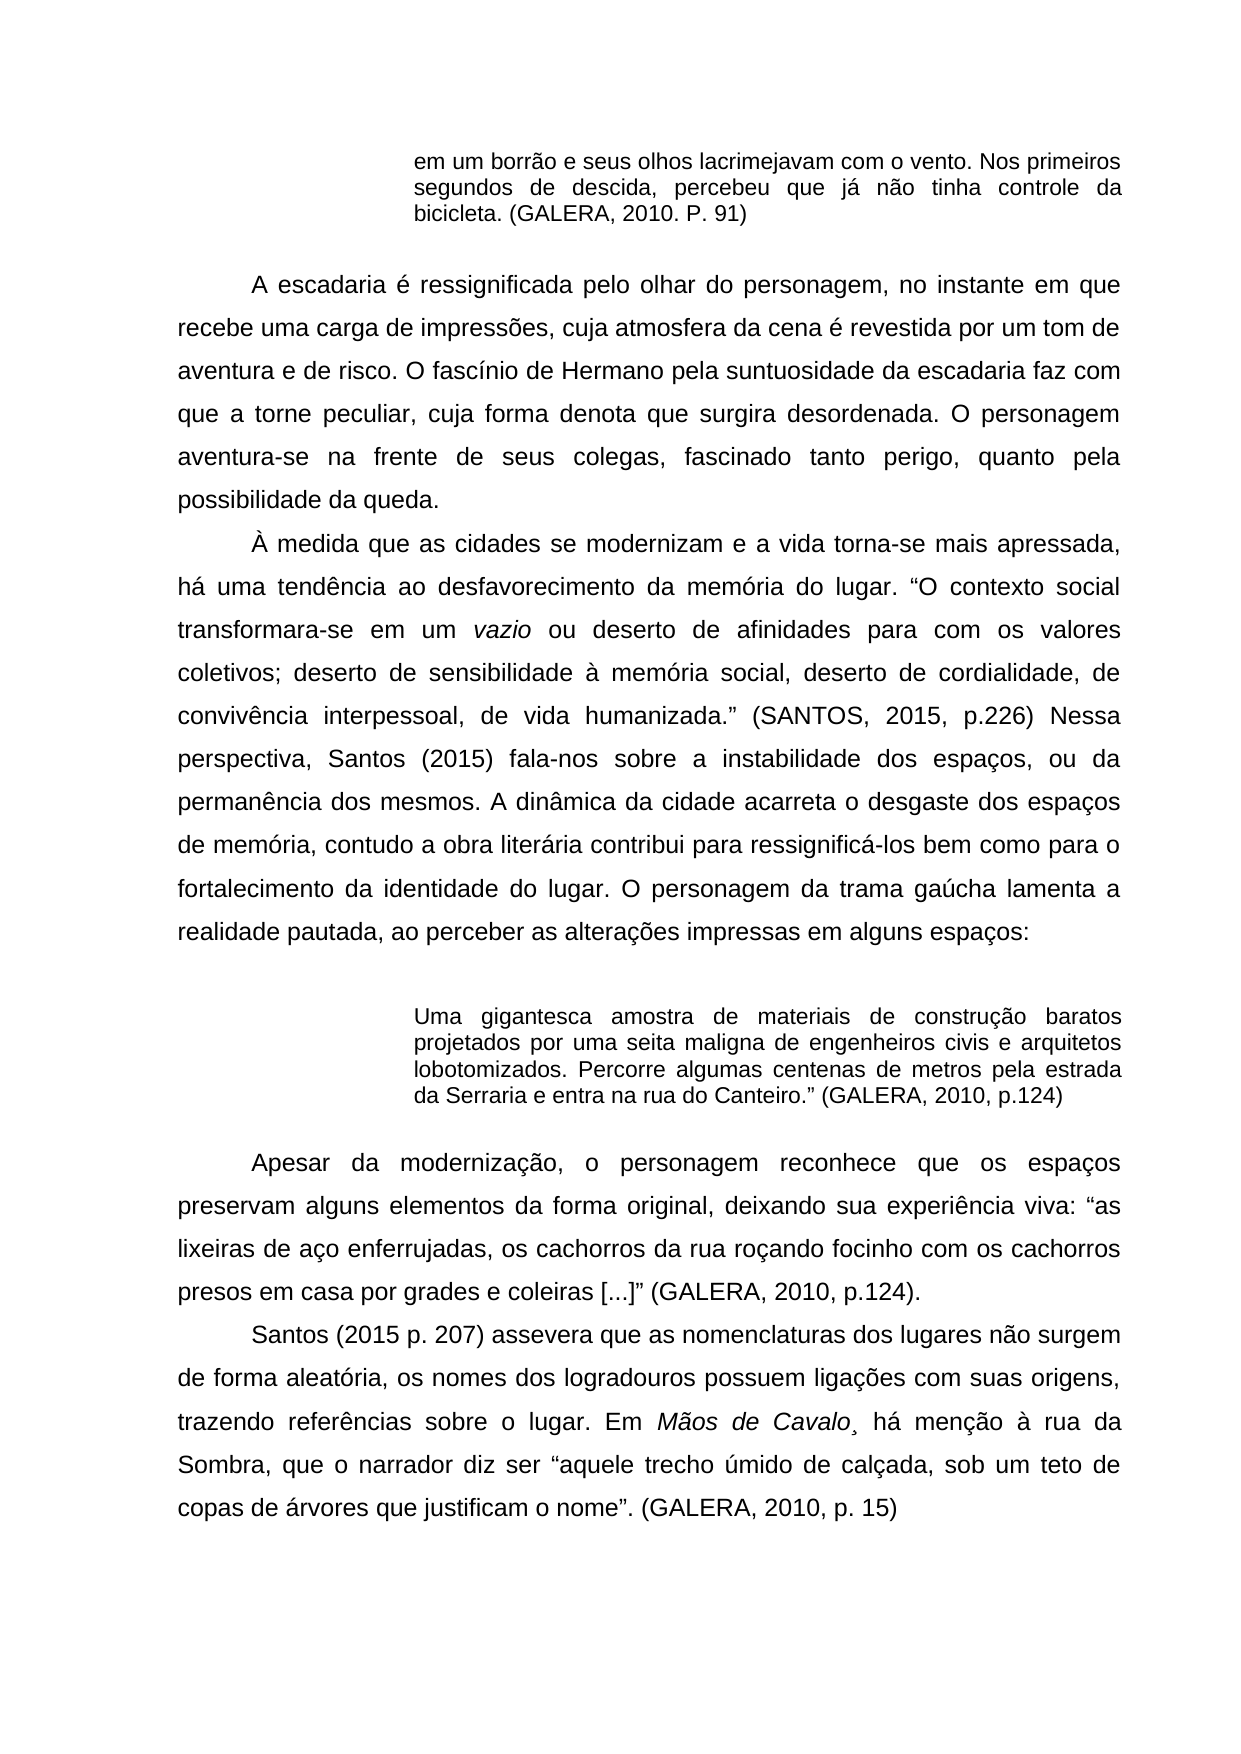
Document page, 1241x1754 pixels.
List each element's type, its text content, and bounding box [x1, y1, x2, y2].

text Uma gigantesca amostra de materiais de construção baratos projetados por uma seita maligna de engenheiros civis e arquitetos lobotomizados. Percorre algumas centenas de metros pela estrada da Serraria e entra na rua do Canteiro.” (GALERA, 2010, p.124) [413, 1003, 1122, 1108]
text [413, 148, 1122, 227]
text Santos (2015 p. 207) assevera que as nomenclaturas dos lugares não surgem de forma aleatória, os nomes dos logradouros possuem ligações com suas origens, trazendo referências sobre o lugar. Em Mãos de Cavalo¸ há menção à rua da Sombra, que o narrador diz ser “aquele trecho úmido de calçada, sob um teto de copas de árvores que justificam o nome”. (GALERA, 2010, p. 15) [177, 1320, 1122, 1522]
text Apesar da modernização, o personagem reconhece que os espaços preservam alguns elementos da forma original, deixando sua experiência viva: “as lixeiras de aço enferrujadas, os cachorros da rua roçando focinho com os cachorros presos em casa por grades e coleiras [...]” (GALERA, 2010, p.124). [177, 1148, 1122, 1306]
text À medida que as cidades se modernizam e a vida torna-se mais apressada, há uma tendência ao desfavorecimento da memória do lugar. “O contexto social transformara-se em um vazio ou deserto de afinidades para com os valores coletivos; deserto de sensibilidade à memória social, deserto de cordialidade, de convivência interpessoal, de vida humanizada.” (SANTOS, 2015, p.226) Nessa perspectiva, Santos (2015) fala-nos sobre a instabilidade dos espaços, ou da permanência dos mesmos. A dinâmica da cidade acarreta o desgaste dos espaços de memória, contudo a obra literária contribui para ressignificá-los bem como para o fortalecimento da identidade do lugar. O personagem da trama gaúcha lamenta a realidade pautada, ao perceber as alterações impressas em alguns espaços: [177, 528, 1122, 945]
text A escadaria é ressignificada pelo olhar do personagem, no instante em que recebe uma carga de impressões, cuja atmosfera da cena é revestida por um tom de aventura e de risco. O fascínio de Hermano pela suntuosidade da escadaria faz com que a torne peculiar, cuja forma denota que surgira desordenada. O personagem aventura-se na frente de seus colegas, fascinado tanto perigo, quanto pela possibilidade da queda. [177, 270, 1122, 514]
